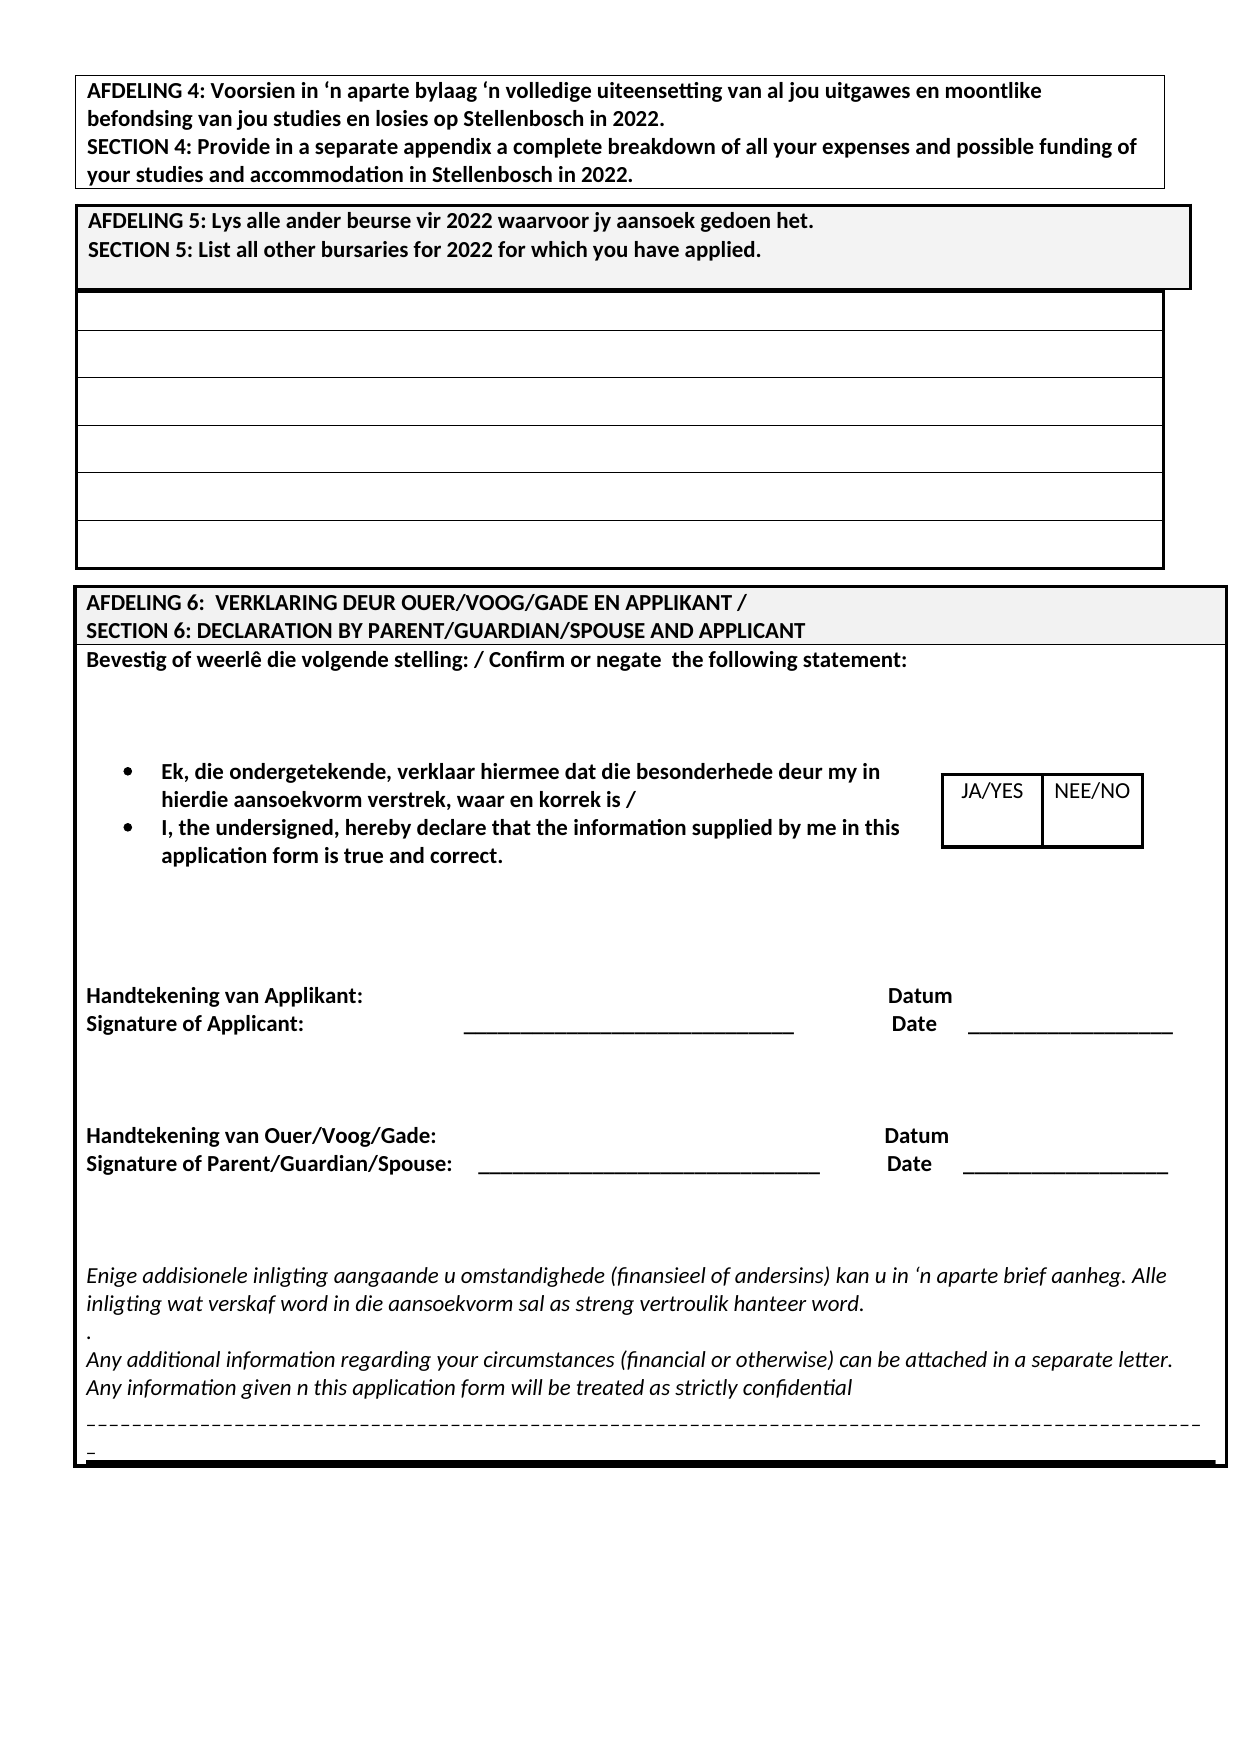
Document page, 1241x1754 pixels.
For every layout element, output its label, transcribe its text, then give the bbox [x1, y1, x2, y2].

table_cell [78, 521, 1162, 567]
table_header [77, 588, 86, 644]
table_header AFDELING 5: Lys alle ander beurse vir 2022 waarvoor jy aansoek gedoen het. SECTION 5: List all other bursaries for 2022 for which you have applied. [78, 207, 1189, 288]
table_cell [78, 331, 1162, 377]
table_header [78, 293, 1162, 330]
table_cell [78, 378, 1162, 425]
table_cell Bevestig of weerlê die volgende stelling: / Confirm or negate the following statement: Ek, die ondergetekende, verklaar hiermee dat die besonderhede deur my in hierdie aansoekvorm verstrek, waar en korrek is / I, the undersigned, hereby declare that the information supplied by me in this application form is true and correct. Handtekening van Applikant: Datum Signature of Applicant: _____________________________ Date __________________ Handtekening van Ouer/Voog/Gade: Datum Signature of Parent/Guardian/Spouse: ______________________________ Date __________________ Enige addisionele inligting aangaande u omstandighede (finansieel of andersins) kan u in ‘n aparte brief aanheg. Alle inligting wat verskaf word in die aansoekvorm sal as streng vertroulik hanteer word. . Any additional information regarding your circumstances (financial or otherwise) can be attached in a separate letter. Any information given n this application form will be treated as strictly confidential ___________________________________________________________________________________________________ [77, 645, 1225, 1464]
table_cell [78, 426, 1162, 472]
table_cell [78, 473, 1162, 520]
table_header AFDELING 4: Voorsien in ‘n aparte bylaag ‘n volledige uiteensetting van al jou uitgawes en moontlike befondsing van jou studies en losies op Stellenbosch in 2022. SECTION 4: Provide in a separate appendix a complete breakdown of all your expenses and possible funding of your studies and accommodation in Stellenbosch in 2022. [76, 76, 1164, 188]
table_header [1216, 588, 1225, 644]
